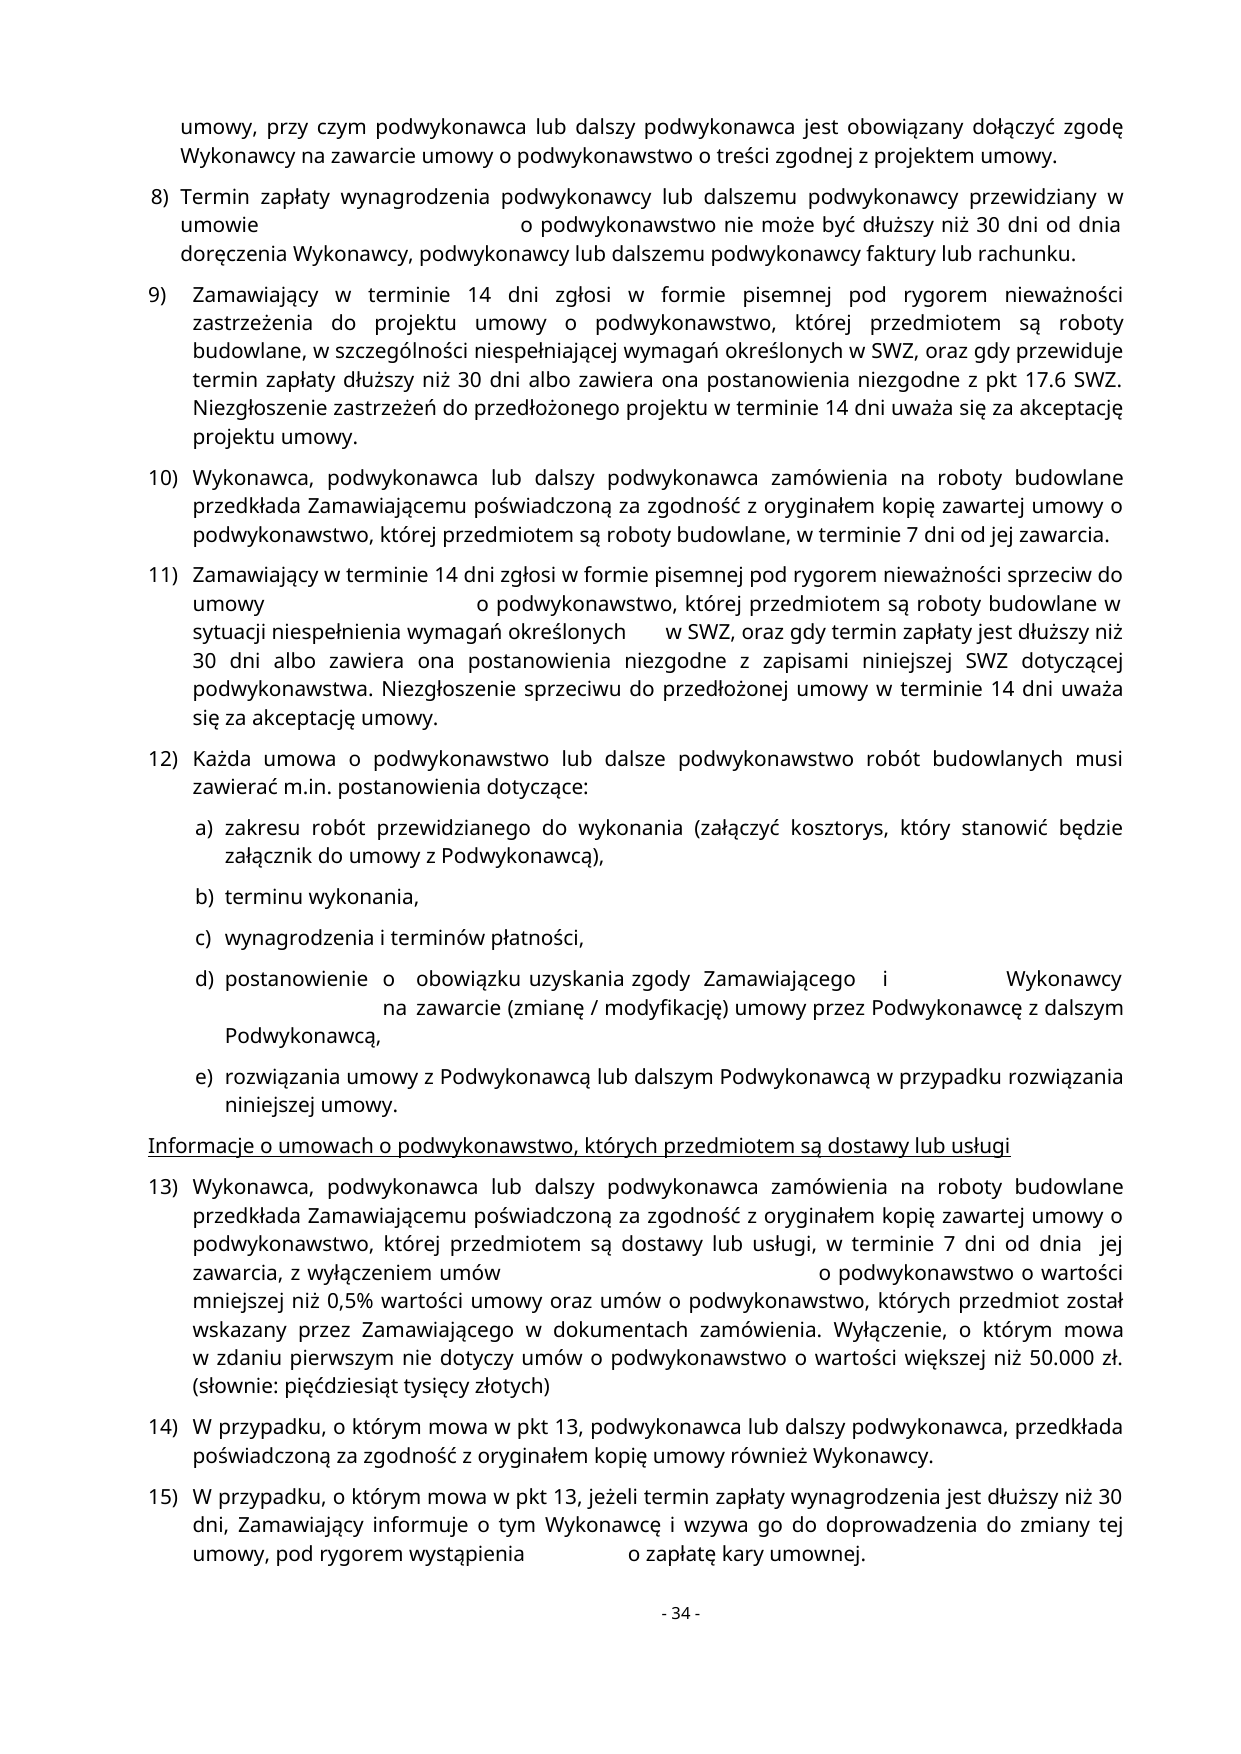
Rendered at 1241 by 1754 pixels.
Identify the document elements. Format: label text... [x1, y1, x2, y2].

list rozwiązania umowy z Podwykonawcą lub dalszym Podwykonawcą w przypadku rozwiązania niniejszej umowy. [195, 1062, 1124, 1119]
text Informacje o umowach o podwykonawstwo, których przedmiotem są dostawy lub usługi [121, 1132, 1124, 1160]
list terminu wykonania, [195, 882, 1124, 911]
list W przypadku, o którym mowa w pkt 13, podwykonawca lub dalszy podwykonawca, przedkłada poświadczoną za zgodność z oryginałem kopię umowy również Wykonawcy. [148, 1412, 1124, 1469]
list Wykonawca, podwykonawca lub dalszy podwykonawca zamówienia na roboty budowlane przedkłada Zamawiającemu poświadczoną za zgodność z oryginałem kopię zawartej umowy o podwykonawstwo, której przedmiotem są roboty budowlane, w terminie 7 dni od jej zawarcia. [148, 463, 1124, 548]
list Termin zapłaty wynagrodzenia podwykonawcy lub dalszemu podwykonawcy przewidziany w umowie o podwykonawstwo nie może być dłuższy niż 30 dni od dnia doręczenia Wykonawcy, podwykonawcy lub dalszemu podwykonawcy faktury lub rachunku. [151, 182, 1124, 267]
list Zamawiający w terminie 14 dni zgłosi w formie pisemnej pod rygorem nieważności zastrzeżenia do projektu umowy o podwykonawstwo, której przedmiotem są roboty budowlane, w szczególności niespełniającej wymagań określonych w SWZ, oraz gdy przewiduje termin zapłaty dłuższy niż 30 dni albo zawiera ona postanowienia niezgodne z pkt 17.6 SWZ. Niezgłoszenie zastrzeżeń do przedłożonego projektu w terminie 14 dni uważa się za akceptację projektu umowy. [148, 280, 1124, 450]
list Wykonawca, podwykonawca lub dalszy podwykonawca zamówienia na roboty budowlane przedkłada Zamawiającemu poświadczoną za zgodność z oryginałem kopię zawartej umowy o podwykonawstwo, której przedmiotem są dostawy lub usługi, w terminie 7 dni od dnia jej zawarcia, z wyłączeniem umów o podwykonawstwo o wartości mniejszej niż 0,5% wartości umowy oraz umów o podwykonawstwo, których przedmiot został wskazany przez Zamawiającego w dokumentach zamówienia. Wyłączenie, o którym mowa w zdaniu pierwszym nie dotyczy umów o podwykonawstwo o wartości większej niż 50.000 zł. (słownie: pięćdziesiąt tysięcy złotych) [148, 1172, 1124, 1400]
list zakresu robót przewidzianego do wykonania (załączyć kosztorys, który stanowić będzie załącznik do umowy z Podwykonawcą), [195, 813, 1124, 870]
list Zamawiający w terminie 14 dni zgłosi w formie pisemnej pod rygorem nieważności sprzeciw do umowy o podwykonawstwo, której przedmiotem są roboty budowlane w sytuacji niespełnienia wymagań określonych w SWZ, oraz gdy termin zapłaty jest dłuższy niż 30 dni albo zawiera ona postanowienia niezgodne z zapisami niniejszej SWZ dotyczącej podwykonawstwa. Niezgłoszenie sprzeciwu do przedłożonej umowy w terminie 14 dni uważa się za akceptację umowy. [148, 561, 1124, 731]
list postanowienie o obowiązku uzyskania zgody Zamawiającego i Wykonawcy na zawarcie (zmianę / modyfikację) umowy przez Podwykonawcę z dalszym Podwykonawcą, [195, 964, 1124, 1050]
list W przypadku, o którym mowa w pkt 13, jeżeli termin zapłaty wynagrodzenia jest dłuższy niż 30 dni, Zamawiający informuje o tym Wykonawcę i wzywa go do doprowadzenia do zmiany tej umowy, pod rygorem wystąpienia o zapłatę kary umownej. [148, 1482, 1124, 1567]
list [151, 112, 1124, 169]
list wynagrodzenia i terminów płatności, [195, 923, 1124, 952]
list Każda umowa o podwykonawstwo lub dalsze podwykonawstwo robót budowlanych musi zawierać m.in. postanowienia dotyczące: [148, 744, 1124, 801]
